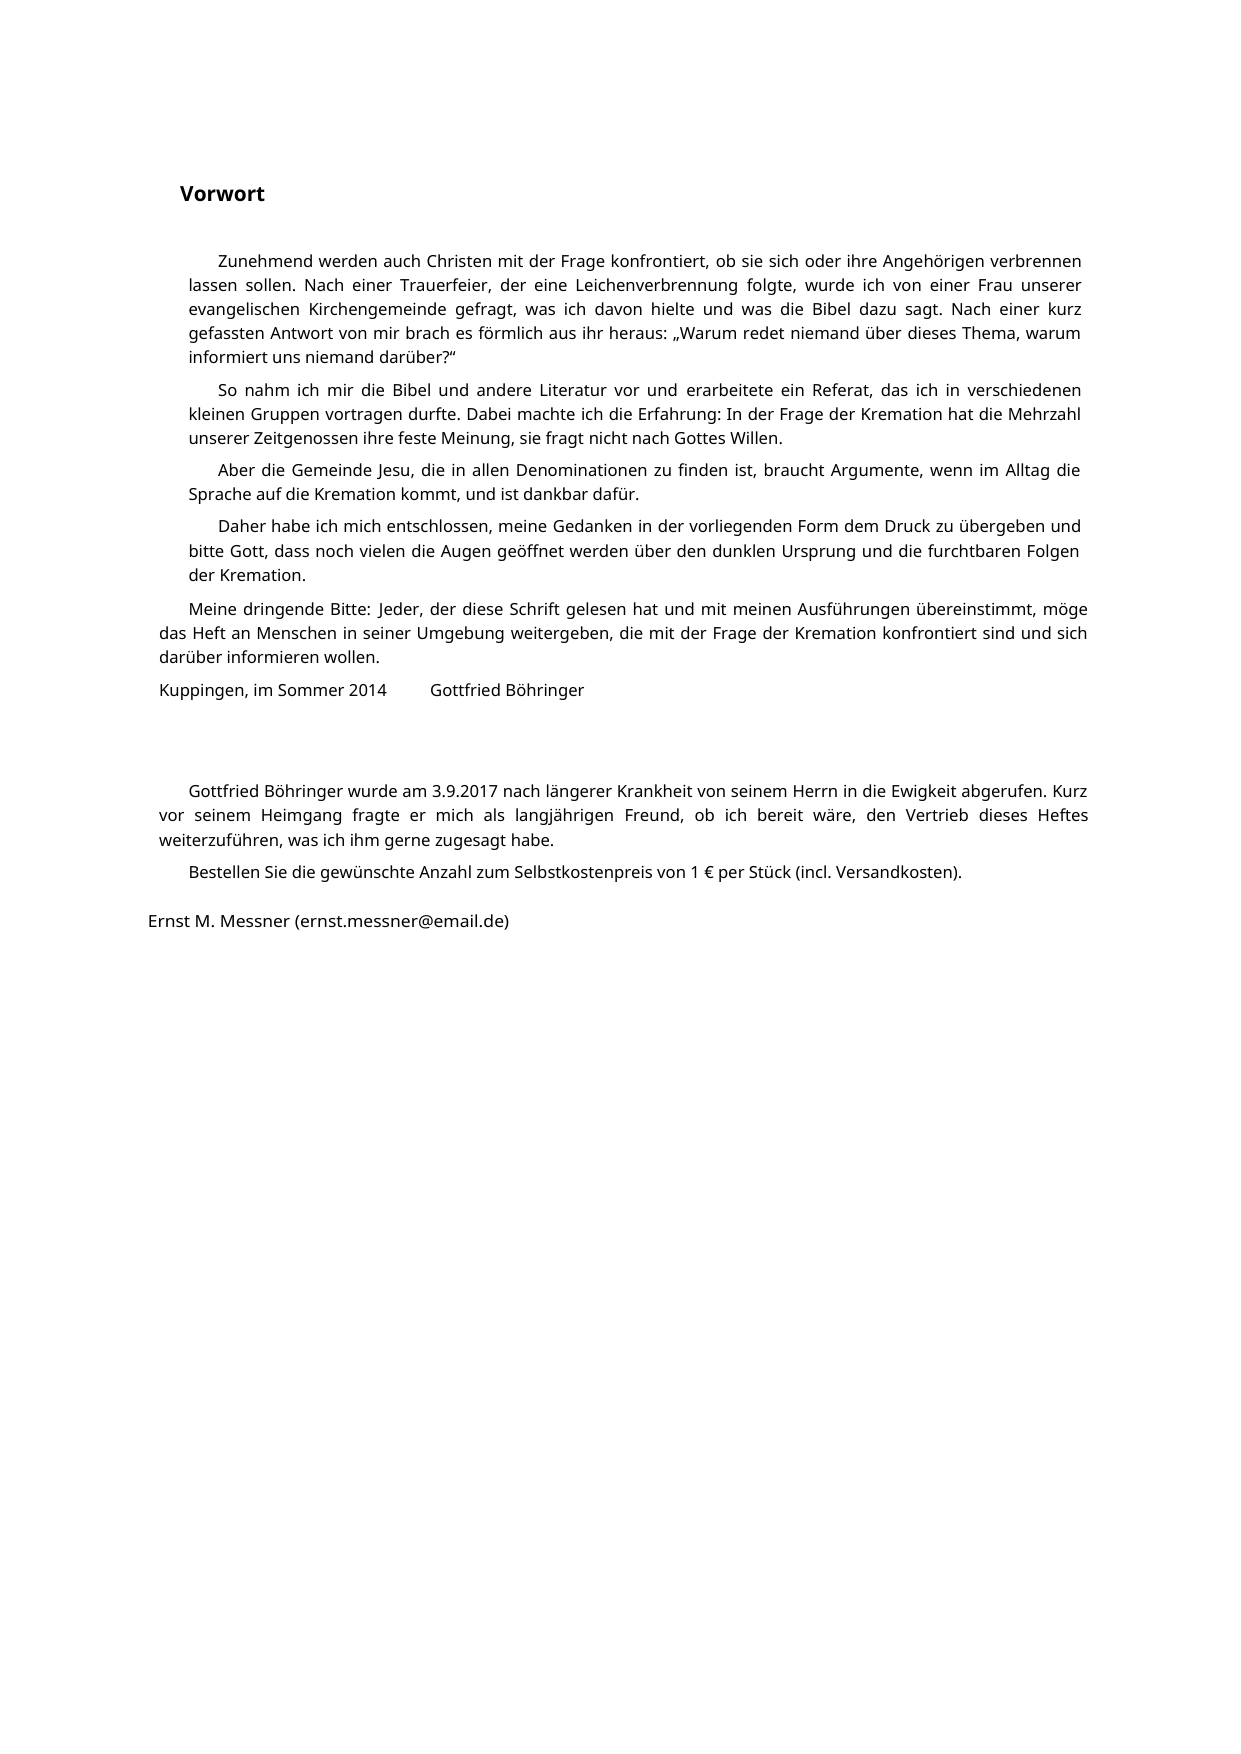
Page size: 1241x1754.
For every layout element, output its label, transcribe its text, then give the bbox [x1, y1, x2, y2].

text Daher habe ich mich entschlossen, meine Gedanken in der vorliegenden Form dem Druck zu übergeben und bitte Gott, dass noch vielen die Augen geöffnet werden über den dunklen Ursprung und die furchtbaren Folgen der Kremation. [188, 515, 1082, 586]
text Meine dringende Bitte: Jeder, der diese Schrift gelesen hat und mit meinen Ausführungen übereinstimmt, möge das Heft an Menschen in seiner Umgebung weitergeben, die mit der Frage der Kremation konfrontiert sind und sich darüber informieren wollen. [159, 597, 1089, 668]
text Ernst M. Messner (ernst.messner@email.de) [148, 909, 1093, 968]
text So nahm ich mir die Bibel und andere Literatur vor und erarbeitete ein Referat, das ich in verschiedenen kleinen Gruppen vortragen durfte. Dabei machte ich die Erfahrung: In der Frage der Kremation hat die Mehrzahl unserer Zeitgenossen ihre feste Meinung, sie fragt nicht nach Gottes Willen. [188, 378, 1082, 449]
text Aber die Gemeinde Jesu, die in allen Denominationen zu finden ist, braucht Argumente, wenn im Alltag die Sprache auf die Kremation kommt, und ist dankbar dafür. [188, 458, 1082, 506]
text Zunehmend werden auch Christen mit der Frage konfrontiert, ob sie sich oder ihre Angehörigen verbrennen lassen sollen. Nach einer Trauerfeier, der eine Leichenverbrennung folgte, wurde ich von einer Frau unserer evangelischen Kirchengemeinde gefragt, was ich davon hielte und was die Bibel dazu sagt. Nach einer kurz gefassten Antwort von mir brach es förmlich aus ihr heraus: „Warum redet niemand über dieses Thema, warum informiert uns niemand darüber?“ [188, 249, 1082, 368]
text Gottfried Böhringer wurde am 3.9.2017 nach längerer Krankheit von seinem Herrn in die Ewigkeit abgerufen. Kurz vor seinem Heimgang fragte er mich als langjährigen Freund, ob ich bereit wäre, den Vertrieb dieses Heftes weiterzuführen, was ich ihm gerne zugesagt habe. [159, 780, 1089, 851]
text Bestellen Sie die gewünschte Anzahl zum Selbstkostenpreis von 1 € per Stück (incl. Versandkosten). [159, 860, 1089, 883]
text Kuppingen, im Sommer 2014 Gottfried Böhringer [159, 678, 1093, 701]
subtitle Vorwort [180, 179, 1093, 207]
